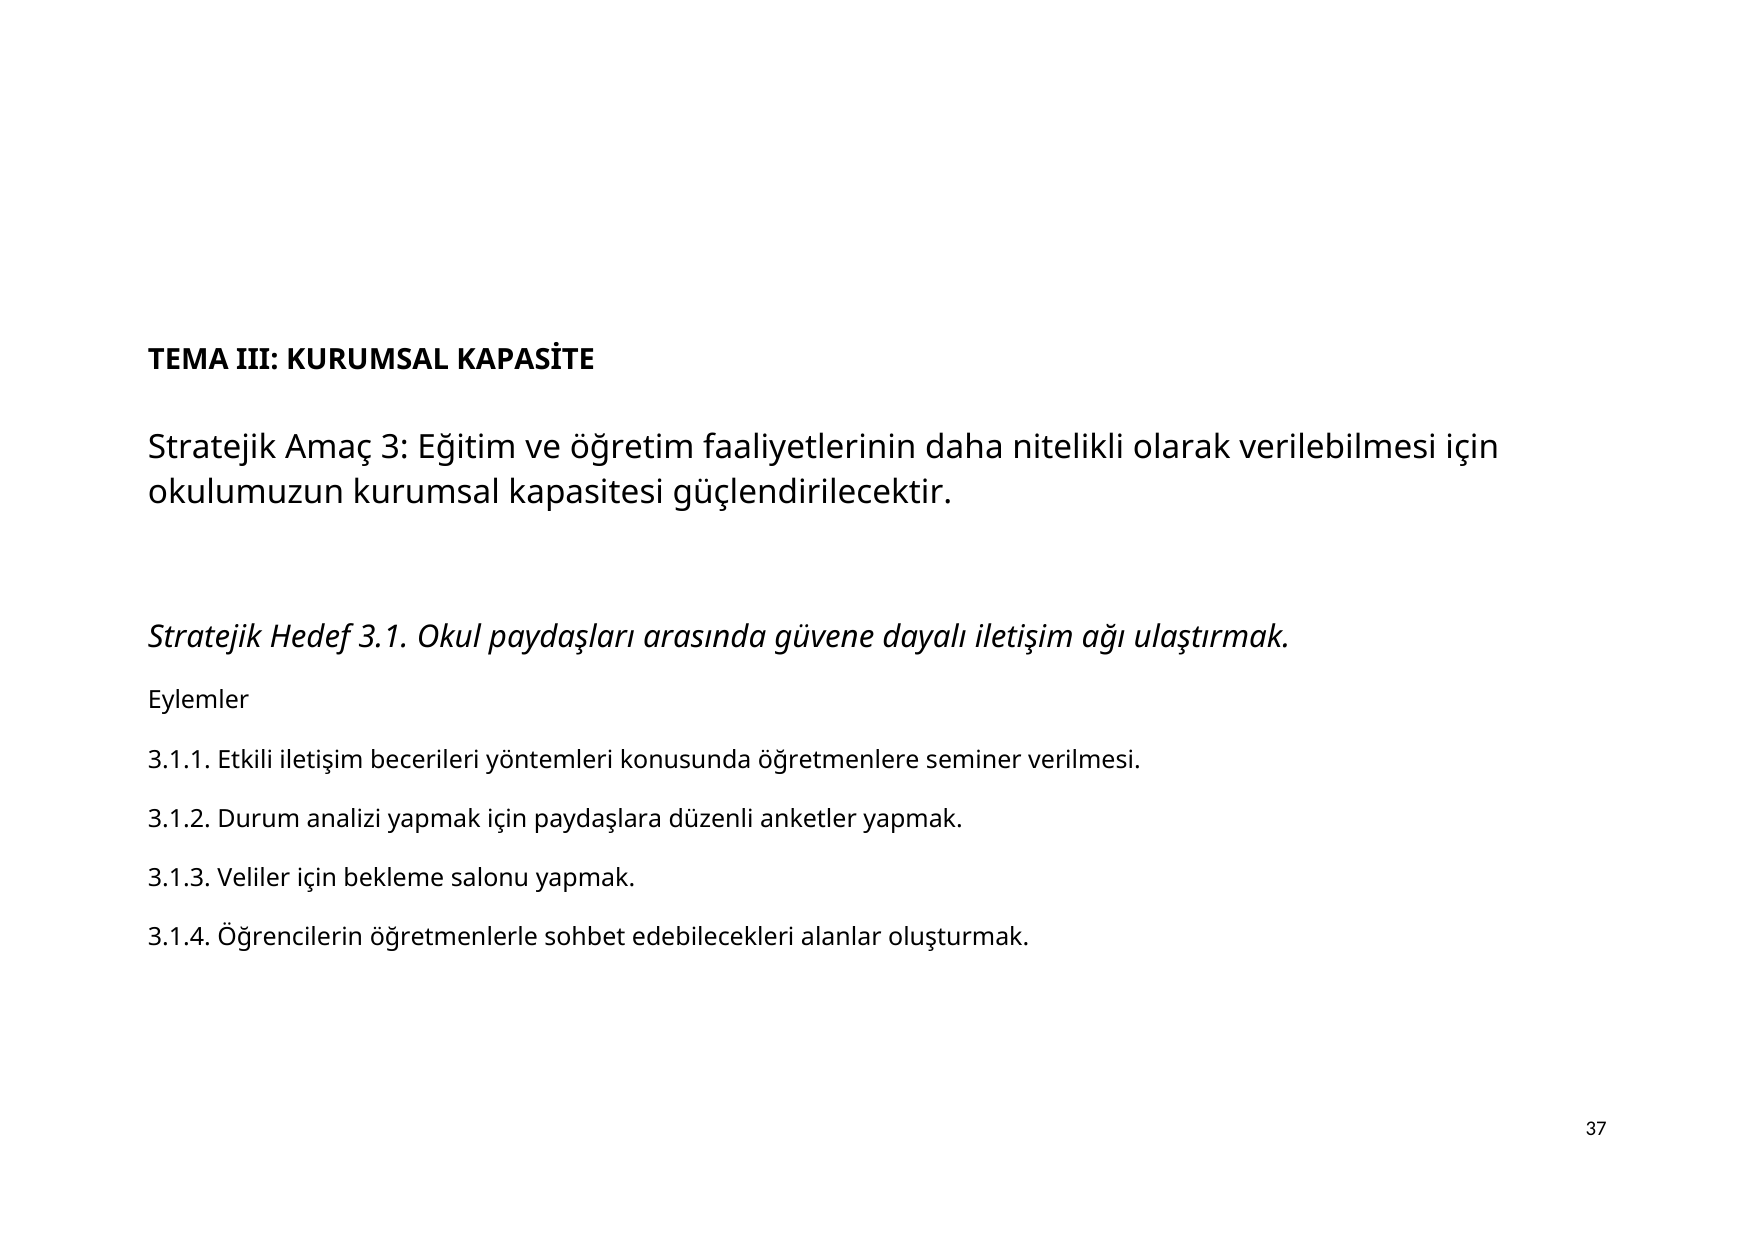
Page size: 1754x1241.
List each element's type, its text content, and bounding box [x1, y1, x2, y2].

text Stratejik Hedef 3.1. Okul paydaşları arasında güvene dayalı iletişim ağı ulaştırmak. [148, 614, 1606, 657]
text 3.1.4. Öğrencilerin öğretmenlerle sohbet edebilecekleri alanlar oluşturmak. [148, 919, 1606, 953]
text 3.1.2. Durum analizi yapmak için paydaşlara düzenli anketler yapmak. [148, 800, 1606, 834]
text Stratejik Amaç 3: Eğitim ve öğretim faaliyetlerinin daha nitelikli olarak verilebilmesi için okulumuzun kurumsal kapasitesi güçlendirilecektir. [148, 423, 1606, 513]
text 3.1.3. Veliler için bekleme salonu yapmak. [148, 859, 1606, 894]
text 3.1.1. Etkili iletişim becerileri yöntemleri konusunda öğretmenlere seminer verilmesi. [148, 741, 1606, 775]
text Eylemler [148, 682, 1606, 716]
subtitle TEMA III: KURUMSAL KAPASİTE [148, 338, 1606, 378]
